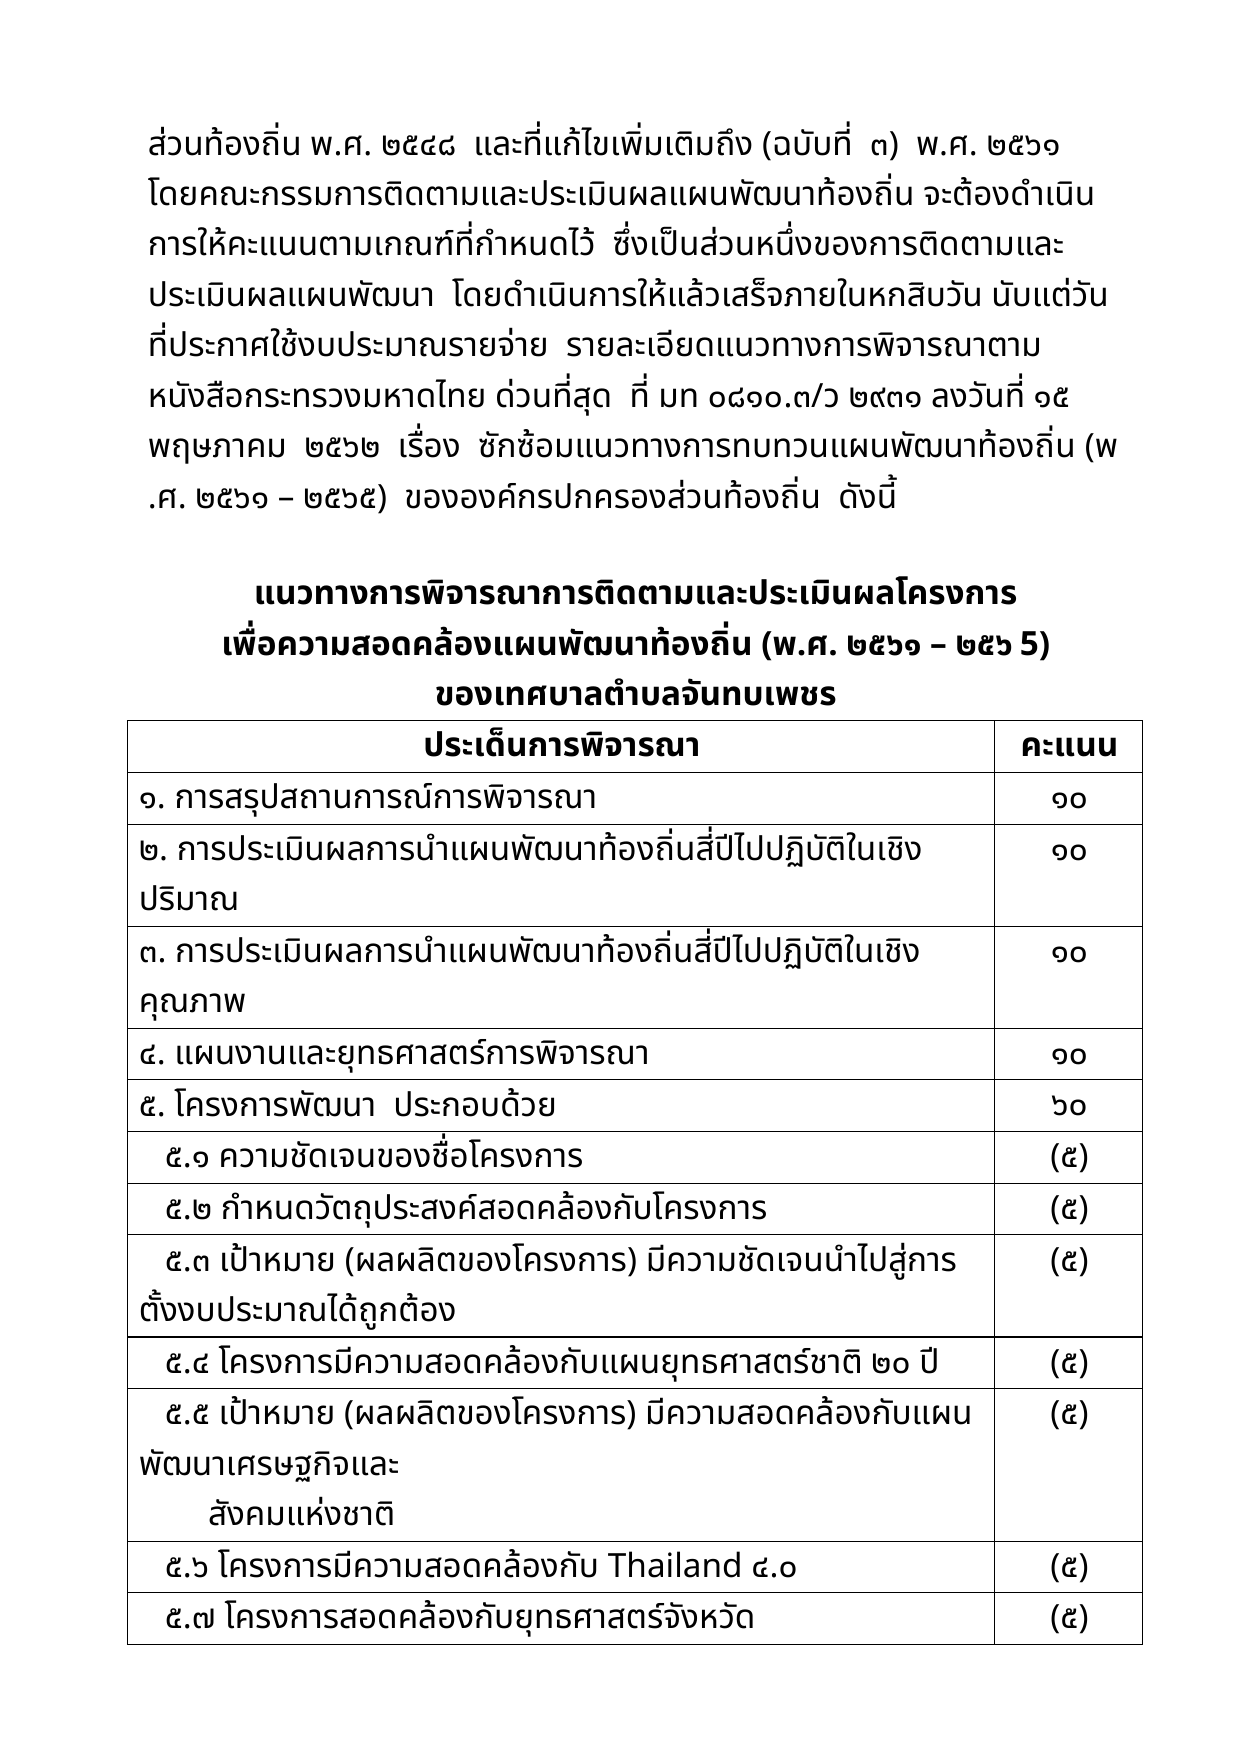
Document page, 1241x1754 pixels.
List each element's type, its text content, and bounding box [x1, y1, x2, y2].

table_cell ๕.๑ ความชัดเจนของชื่อโครงการ [128, 1132, 994, 1183]
table_cell ๕.๗ โครงการสอดคล้องกับยุทธศาสตร์จังหวัด [128, 1593, 994, 1644]
table_cell ๔. แผนงานและยุทธศาสตร์การพิจารณา [128, 1029, 994, 1079]
text เพื่อความสอดคล้องแผนพัฒนาท้องถิ่น (พ.ศ. ๒๕๖๑ – ๒๕๖5) [148, 619, 1123, 670]
table_cell ๑๐ [995, 927, 1142, 1028]
table_cell ๖๐ [995, 1080, 1142, 1131]
table_cell ๑๐ [995, 1029, 1142, 1079]
table_cell ๒. การประเมินผลการนำแผนพัฒนาท้องถิ่นสี่ปีไปปฏิบัติในเชิงปริมาณ [128, 825, 994, 926]
table_cell ๑๐ [995, 825, 1142, 926]
table_cell ๕.๕ เป้าหมาย (ผลผลิตของโครงการ) มีความสอดคล้องกับแผนพัฒนาเศรษฐกิจและ สังคมแห่งชาติ [128, 1389, 994, 1541]
table_cell (๕) [995, 1132, 1142, 1183]
table_cell (๕) [995, 1389, 1142, 1541]
table_cell (๕) [995, 1542, 1142, 1592]
table_cell ๕.๓ เป้าหมาย (ผลผลิตของโครงการ) มีความชัดเจนนำไปสู่การตั้งงบประมาณได้ถูกต้อง [128, 1235, 994, 1336]
table_header ประเด็นการพิจารณา [128, 721, 994, 772]
table_cell ๕.๖ โครงการมีความสอดคล้องกับ Thailand ๔.๐ [128, 1542, 994, 1592]
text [148, 119, 1122, 523]
table_cell (๕) [995, 1235, 1142, 1336]
table_cell ๕.๔ โครงการมีความสอดคล้องกับแผนยุทธศาสตร์ชาติ ๒๐ ปี [128, 1338, 994, 1388]
text แนวทางการพิจารณาการติดตามและประเมินผลโครงการ [148, 569, 1123, 619]
table_cell ๑๐ [995, 773, 1142, 823]
table_cell (๕) [995, 1593, 1142, 1644]
table_cell ๕. โครงการพัฒนา ประกอบด้วย [128, 1080, 994, 1131]
table_cell ๕.๒ กำหนดวัตถุประสงค์สอดคล้องกับโครงการ [128, 1184, 994, 1234]
table_header คะแนน [995, 721, 1142, 772]
table_cell ๓. การประเมินผลการนำแผนพัฒนาท้องถิ่นสี่ปีไปปฏิบัติในเชิงคุณภาพ [128, 927, 994, 1028]
table_cell ๑. การสรุปสถานการณ์การพิจารณา [128, 773, 994, 823]
text ของเทศบาลตำบลจันทบเพชร [148, 670, 1123, 720]
table_cell (๕) [995, 1184, 1142, 1234]
table_cell (๕) [995, 1338, 1142, 1388]
